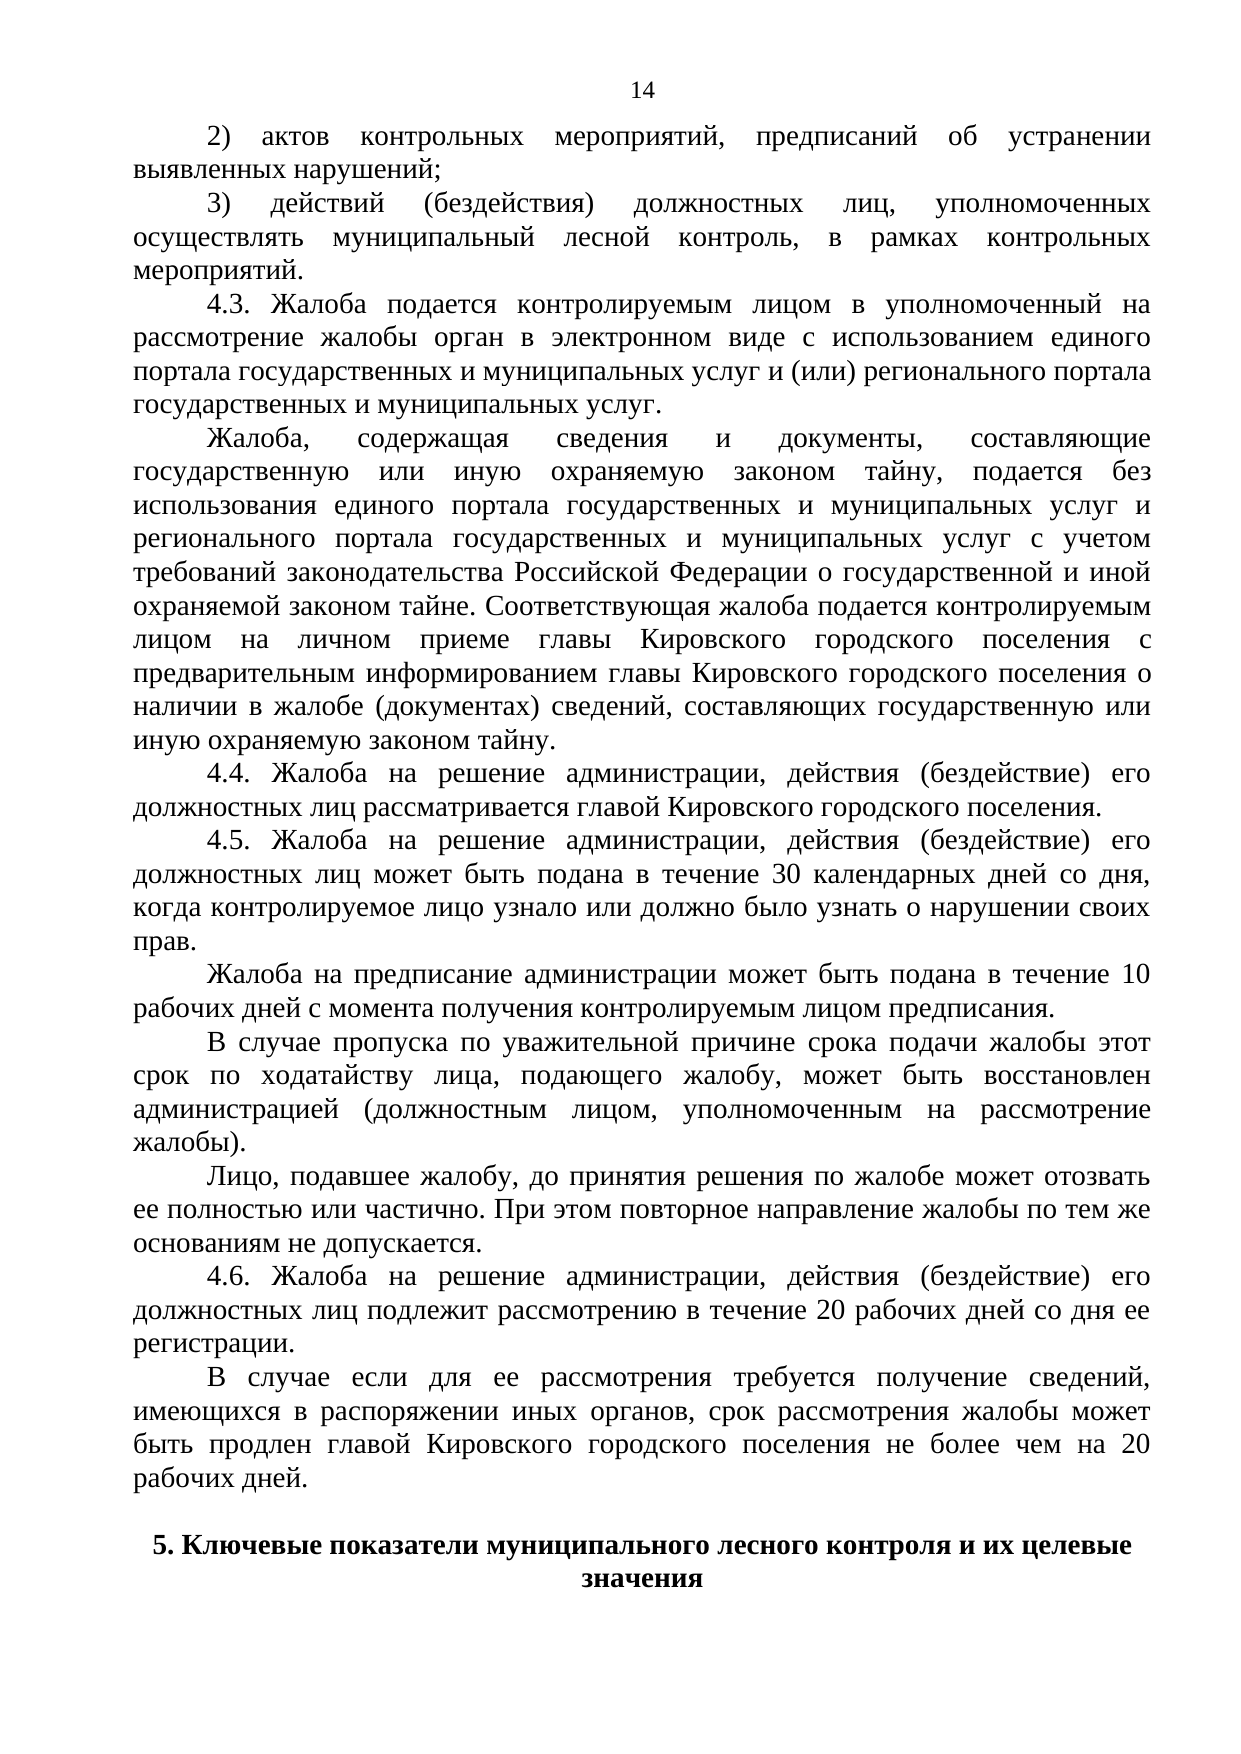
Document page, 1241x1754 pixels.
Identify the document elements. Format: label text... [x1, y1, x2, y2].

text 5. Ключевые показатели муниципального лесного контроля и их целевые значения [133, 1527, 1152, 1594]
text Лицо, подавшее жалобу, до принятия решения по жалобе может отозвать ее полностью или частично. При этом повторное направление жалобы по тем же основаниям не допускается. [133, 1158, 1152, 1258]
text 4.6. Жалоба на решение администрации, действия (бездействие) его должностных лиц подлежит рассмотрению в течение 20 рабочих дней со дня ее регистрации. [133, 1258, 1152, 1359]
text Жалоба на предписание администрации может быть подана в течение 10 рабочих дней с момента получения контролируемым лицом предписания. [133, 957, 1152, 1024]
text В случае пропуска по уважительной причине срока подачи жалобы этот срок по ходатайству лица, подающего жалобу, может быть восстановлен администрацией (должностным лицом, уполномоченным на рассмотрение жалобы). [133, 1024, 1152, 1158]
text В случае если для ее рассмотрения требуется получение сведений, имеющихся в распоряжении иных органов, срок рассмотрения жалобы может быть продлен главой Кировского городского поселения не более чем на 20 рабочих дней. [133, 1359, 1152, 1493]
text 3) действий (бездействия) должностных лиц, уполномоченных осуществлять муниципальный лесной контроль, в рамках контрольных мероприятий. [133, 185, 1152, 286]
text 4.5. Жалоба на решение администрации, действия (бездействие) его должностных лиц может быть подана в течение 30 календарных дней со дня, когда контролируемое лицо узнало или должно было узнать о нарушении своих прав. [133, 822, 1152, 957]
text 2) актов контрольных мероприятий, предписаний об устранении выявленных нарушений; [133, 118, 1152, 185]
text Жалоба, содержащая сведения и документы, составляющие государственную или иную охраняемую законом тайну, подается без использования единого портала государственных и муниципальных услуг и регионального портала государственных и муниципальных услуг с учетом требований законодательства Российской Федерации о государственной и иной охраняемой законом тайне. Соответствующая жалоба подается контролируемым лицом на личном приеме главы Кировского городского поселения с предварительным информированием главы Кировского городского поселения о наличии в жалобе (документах) сведений, составляющих государственную или иную охраняемую законом тайну. [133, 420, 1152, 755]
text 4.4. Жалоба на решение администрации, действия (бездействие) его должностных лиц рассматривается главой Кировского городского поселения. [133, 755, 1152, 822]
text 4.3. Жалоба подается контролируемым лицом в уполномоченный на рассмотрение жалобы орган в электронном виде с использованием единого портала государственных и муниципальных услуг и (или) регионального портала государственных и муниципальных услуг. [133, 286, 1152, 420]
